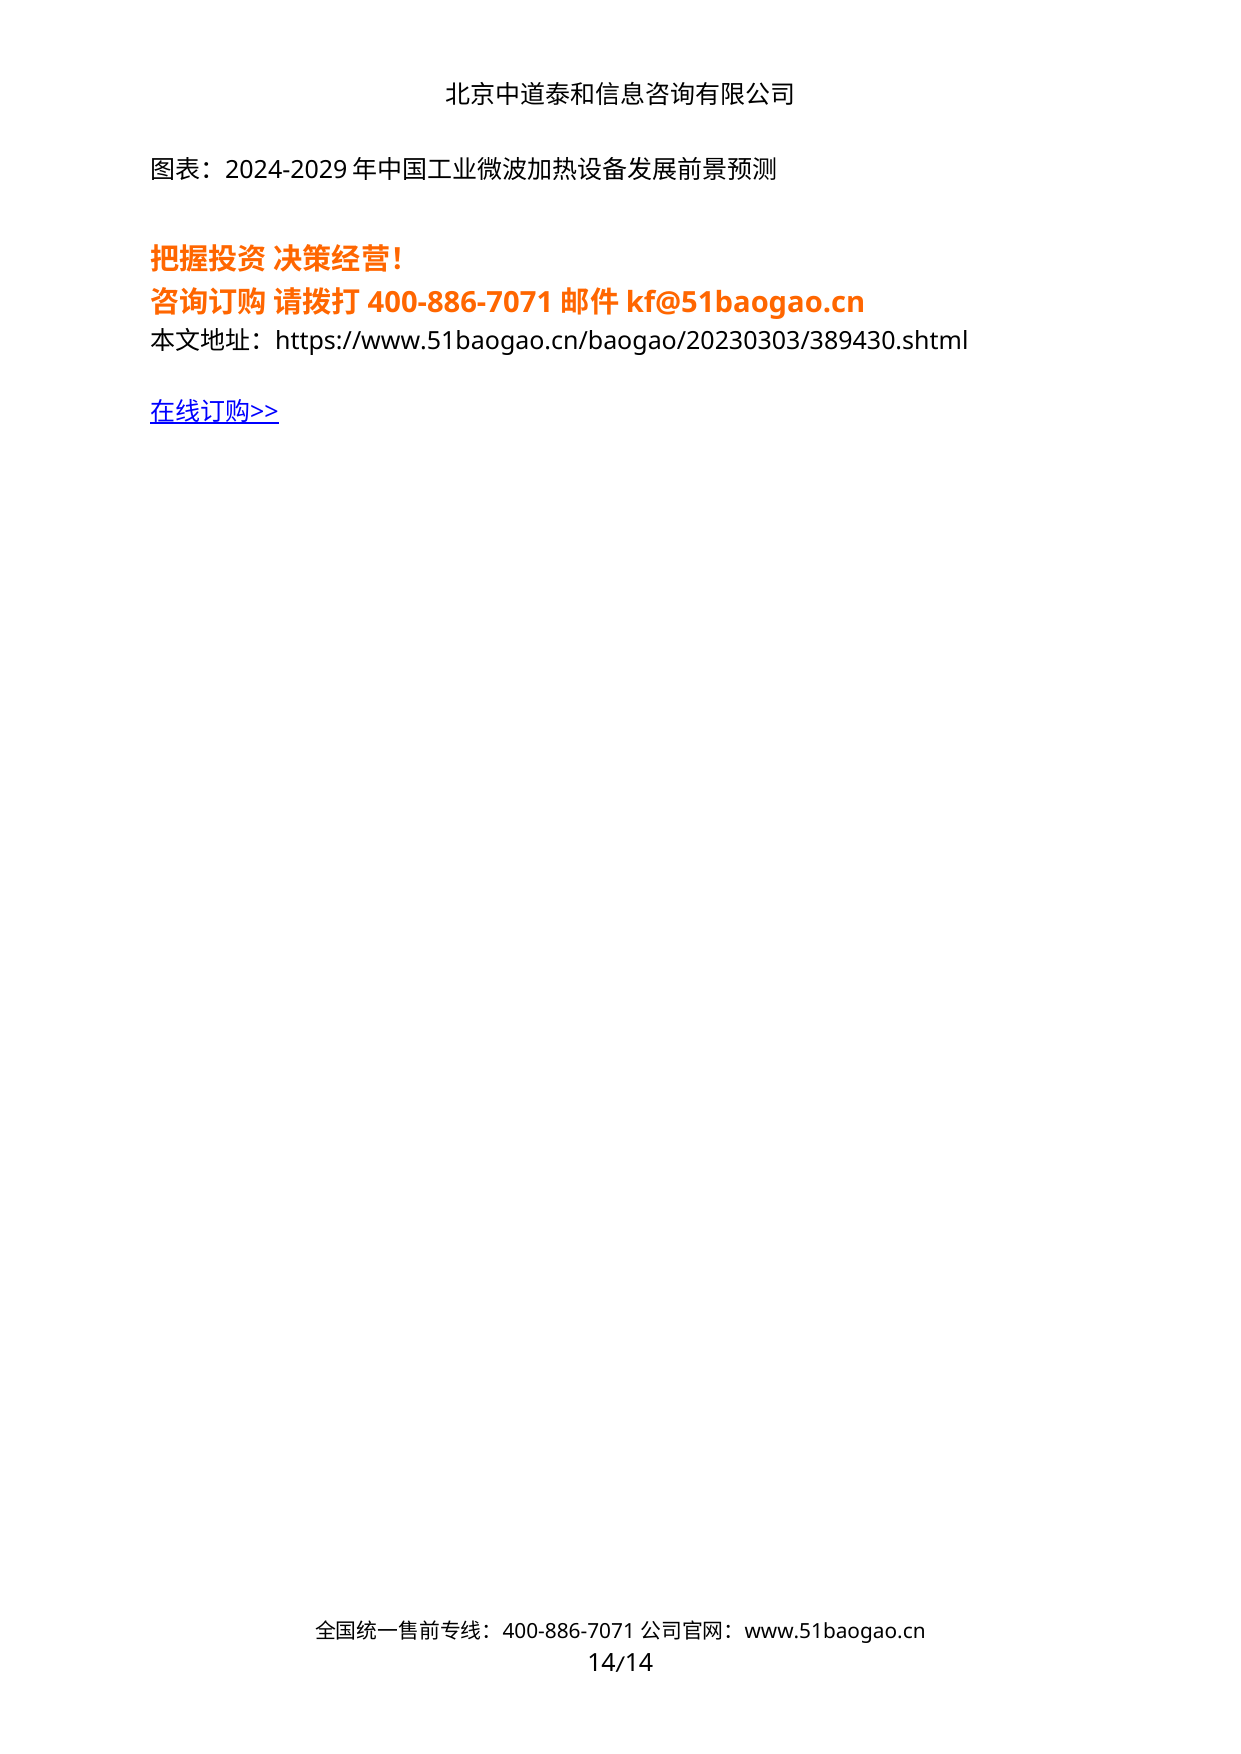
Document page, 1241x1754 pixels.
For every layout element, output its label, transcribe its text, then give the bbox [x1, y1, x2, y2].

text 把握投资 决策经营！咨询订购 请拨打 400-886-7071 邮件 kf@51baogao.cn本文地址：https://www.51baogao.cn/baogao/20230303/389430.shtml [150, 202, 1090, 357]
text 在线订购>> [150, 357, 1090, 427]
text 图表：2024-2029年中国工业微波加热设备发展前景预测 [150, 150, 1090, 186]
